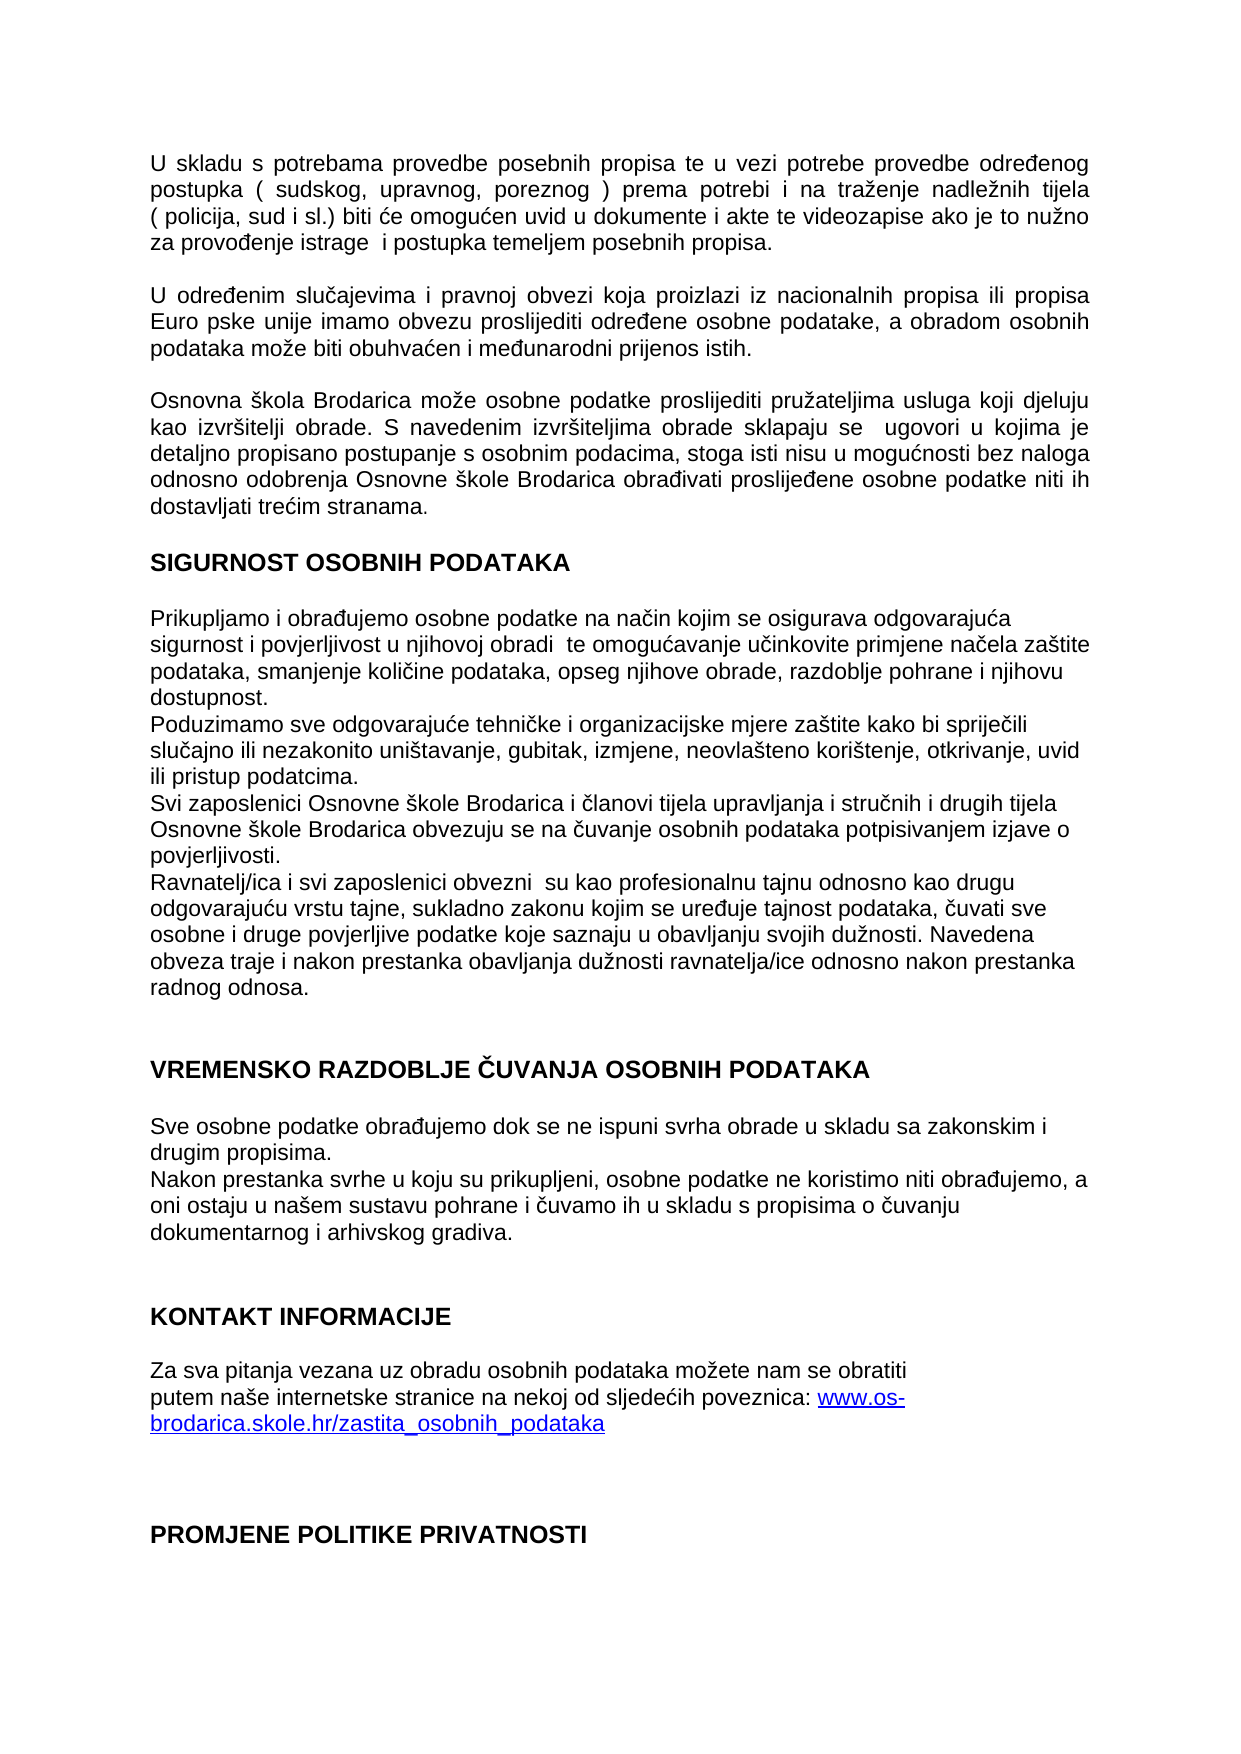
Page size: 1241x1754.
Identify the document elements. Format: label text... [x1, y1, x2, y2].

text putem naše internetske stranice na nekoj od sljedećih poveznica: www.os-brodarica.skole.hr/zastita_osobnih_podataka [150, 1384, 1090, 1436]
text Svi zaposlenici Osnovne škole Brodarica i članovi tijela upravljanja i stručnih i drugih tijela Osnovne škole Brodarica obvezuju se na čuvanje osobnih podataka potpisivanjem izjave o povjerljivosti. [150, 789, 1090, 869]
text Ravnatelj/ica i svi zaposlenici obvezni su kao profesionalnu tajnu odnosno kao drugu odgovarajuću vrstu tajne, sukladno zakonu kojim se uređuje tajnost podataka, čuvati sve osobne i druge povjerljive podatke koje saznaju u obavljanju svojih dužnosti. Navedena obveza traje i nakon prestanka obavljanja dužnosti ravnatelja/ice odnosno nakon prestanka radnog odnosa. [150, 869, 1090, 1000]
text U određenim slučajevima i pravnoj obvezi koja proizlazi iz nacionalnih propisa ili propisa Euro pske unije imamo obvezu proslijediti određene osobne podatake, a obradom osobnih podataka može biti obuhvaćen i međunarodni prijenos istih. [150, 282, 1090, 361]
text Poduzimamo sve odgovarajuće tehničke i organizacijske mjere zaštite kako bi spriječili slučajno ili nezakonito uništavanje, gubitak, izmjene, neovlašteno korištenje, otkrivanje, uvid ili pristup podatcima. [150, 711, 1090, 789]
text Sve osobne podatke obrađujemo dok se ne ispuni svrha obrade u skladu sa zakonskim i drugim propisima. [150, 1113, 1090, 1166]
text Nakon prestanka svrhe u koju su prikupljeni, osobne podatke ne koristimo niti obrađujemo, a oni ostaju u našem sustavu pohrane i čuvamo ih u skladu s propisima o čuvanju dokumentarnog i arhivskog gradiva. [150, 1166, 1090, 1245]
text U skladu s potrebama provedbe posebnih propisa te u vezi potrebe provedbe određenog postupka ( sudskog, upravnog, poreznog ) prema potrebi i na traženje nadležnih tijela ( policija, sud i sl.) biti će omogućen uvid u dokumente i akte te videozapise ako je to nužno za provođenje istrage i postupka temeljem posebnih propisa. [150, 150, 1090, 255]
text PROMJENE POLITIKE PRIVATNOSTI [150, 1520, 1090, 1549]
text Prikupljamo i obrađujemo osobne podatke na način kojim se osigurava odgovarajuća sigurnost i povjerljivost u njihovoj obradi te omogućavanje učinkovite primjene načela zaštite podataka, smanjenje količine podataka, opseg njihove obrade, razdoblje pohrane i njihovu dostupnost. [150, 605, 1090, 711]
text VREMENSKO RAZDOBLJE ČUVANJA OSOBNIH PODATAKA [150, 1056, 1090, 1084]
text SIGURNOST OSOBNIH PODATAKA [150, 548, 1090, 576]
text KONTAKT INFORMACIJE [150, 1302, 1090, 1331]
text Za sva pitanja vezana uz obradu osobnih podataka možete nam se obratiti [150, 1357, 1090, 1384]
text Osnovna škola Brodarica može osobne podatke proslijediti pružateljima usluga koji djeluju kao izvršitelji obrade. S navedenim izvršiteljima obrade sklapaju se ugovori u kojima je detaljno propisano postupanje s osobnim podacima, stoga isti nisu u mogućnosti bez naloga odnosno odobrenja Osnovne škole Brodarica obrađivati proslijeđene osobne podatke niti ih dostavljati trećim stranama. [150, 387, 1090, 519]
